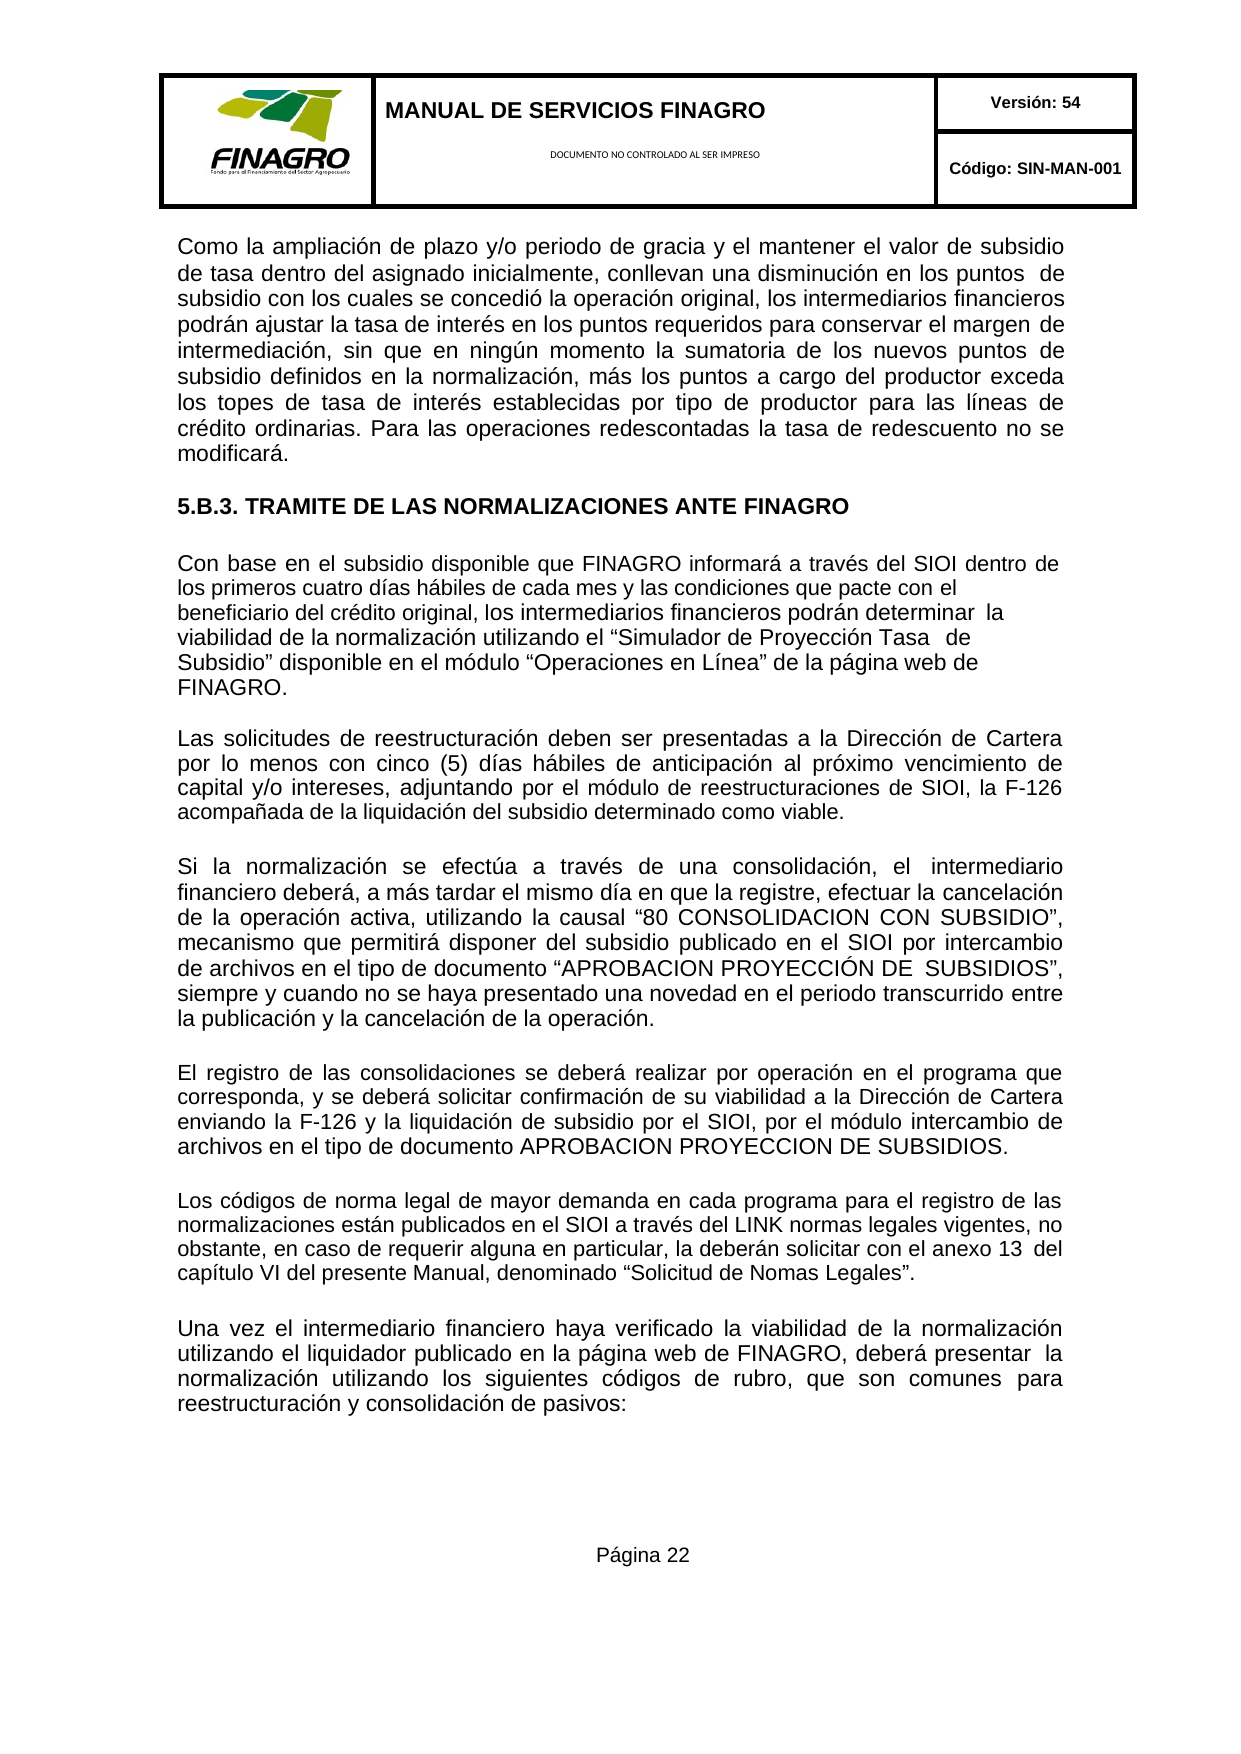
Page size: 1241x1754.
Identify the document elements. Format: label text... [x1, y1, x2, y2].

text El registro de las consolidaciones se deberá realizar por operación en el programa que corresponda, y se deberá solicitar confirmación de su viabilidad a la Dirección de Cartera enviando la F-126 y la liquidación de subsidio por el SIOI, por el módulo intercambio de archivos en el tipo de documento APROBACION PROYECCION DE SUBSIDIOS. [177, 1061, 1063, 1159]
text Con base en el subsidio disponible que FINAGRO informará a través del SIOI dentro de los primeros cuatro días hábiles de cada mes y las condiciones que pacte con el beneficiario del crédito original, los intermediarios financieros podrán determinar la viabilidad de la normalización utilizando el “Simulador de Proyección Tasa de Subsidio” disponible en el módulo “Operaciones en Línea” de la página web de FINAGRO. [177, 551, 1063, 700]
text Las solicitudes de reestructuración deben ser presentadas a la Dirección de Cartera por lo menos con cinco (5) días hábiles de anticipación al próximo vencimiento de capital y/o intereses, adjuntando por el módulo de reestructuraciones de SIOI, la F-126 acompañada de la liquidación del subsidio determinado como viable. [177, 727, 1063, 824]
table_header Versión: 54 [938, 78, 1132, 129]
text Si la normalización se efectúa a través de una consolidación, el intermediario financiero deberá, a más tardar el mismo día en que la registre, efectuar la cancelación de la operación activa, utilizando la causal “80 CONSOLIDACION CON SUBSIDIO”, mecanismo que permitirá disponer del subsidio publicado en el SIOI por intercambio de archivos en el tipo de documento “APROBACION PROYECCIÓN DE SUBSIDIOS”, siempre y cuando no se haya presentado una novedad en el periodo transcurrido entre la publicación y la cancelación de la operación. [177, 854, 1063, 1032]
table_header [164, 78, 371, 204]
text Una vez el intermediario financiero haya verificado la viabilidad de la normalización utilizando el liquidador publicado en la página web de FINAGRO, deberá presentar la normalización utilizando los siguientes códigos de rubro, que son comunes para reestructuración y consolidación de pasivos: [177, 1316, 1063, 1416]
text Como la ampliación de plazo y/o periodo de gracia y el mantener el valor de subsidio de tasa dentro del asignado inicialmente, conllevan una disminución en los puntos de subsidio con los cuales se concedió la operación original, los intermediarios financieros podrán ajustar la tasa de interés en los puntos requeridos para conservar el margen de intermediación, sin que en ningún momento la sumatoria de los nuevos puntos de subsidio definidos en la normalización, más los puntos a cargo del productor exceda los topes de tasa de interés establecidas por tipo de productor para las líneas de crédito ordinarias. Para las operaciones redescontadas la tasa de redescuento no se modificará. [177, 234, 1065, 467]
text Página 22 [429, 1543, 856, 1567]
table_header MANUAL DE SERVICIOS FINAGRO DOCUMENTO NO CONTROLADO AL SER IMPRESO [376, 78, 934, 204]
table_cell Código: SIN-MAN-001 [938, 134, 1132, 204]
picture [205, 90, 354, 179]
subtitle TRAMITE DE LAS NORMALIZACIONES ANTE FINAGRO [177, 493, 1155, 519]
text Los códigos de norma legal de mayor demanda en cada programa para el registro de las normalizaciones están publicados en el SIOI a través del LINK normas legales vigentes, no obstante, en caso de requerir alguna en particular, la deberán solicitar con el anexo 13 del capítulo VI del presente Manual, denominado “Solicitud de Nomas Legales”. [177, 1189, 1062, 1285]
